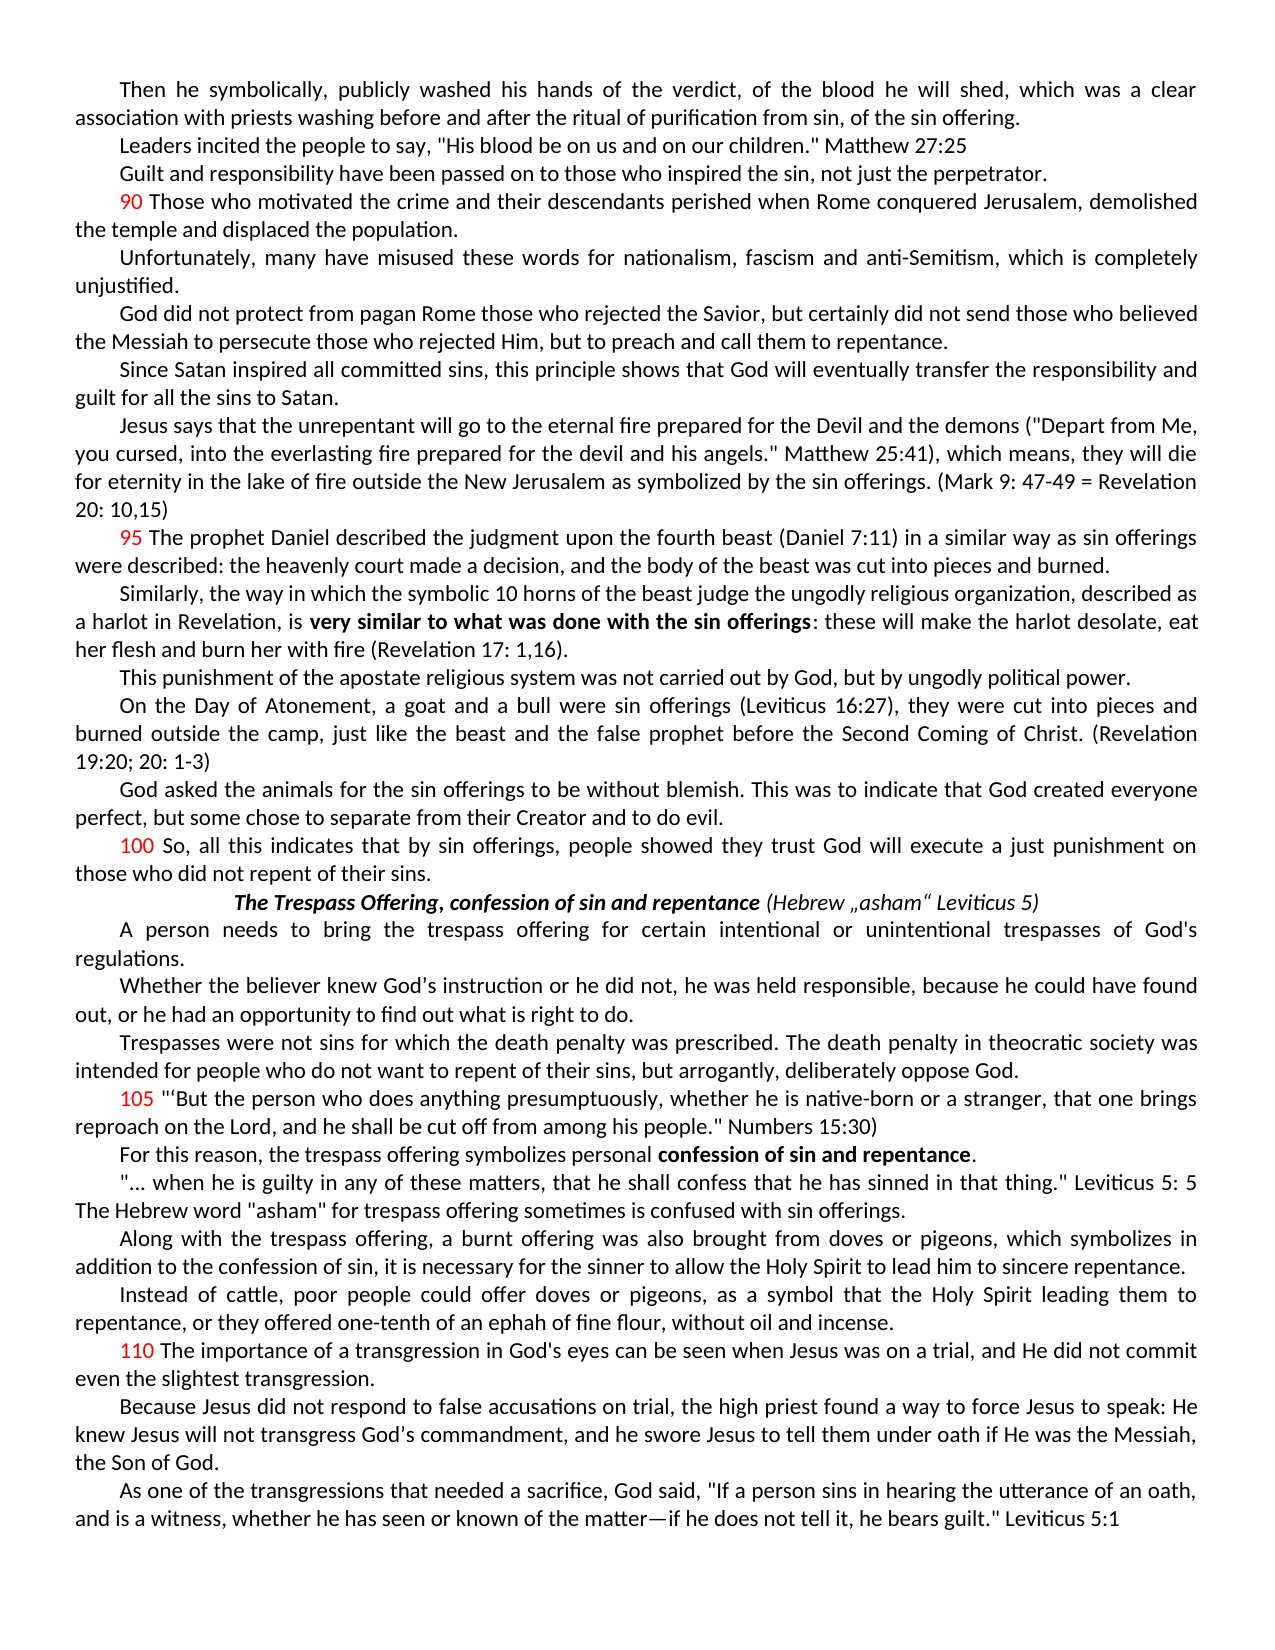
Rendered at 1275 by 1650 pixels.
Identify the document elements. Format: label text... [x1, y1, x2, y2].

text Guilt and responsibility have been passed on to those who inspired the sin, not just the perpetrator. [75, 159, 1200, 187]
subtitle The Trespass Offering, confession of sin and repentance (Hebrew „asham“ Leviticus 5) [75, 888, 1200, 916]
text 100 So, all this indicates that by sin offerings, people showed they trust God will execute a just punishment on those who did not repent of their sins. [75, 832, 1200, 888]
text On the Day of Atonement, a goat and a bull were sin offerings (Leviticus 16:27), they were cut into pieces and burned outside the camp, just like the beast and the false prophet before the Second Coming of Christ. (Revelation 19:20; 20: 1-3) [75, 691, 1200, 776]
text Unfortunately, many have misused these words for nationalism, fascism and anti-Semitism, which is completely unjustified. [75, 243, 1200, 299]
text Instead of cattle, poor people could offer doves or pigeons, as a symbol that the Holy Spirit leading them to repentance, or they offered one-tenth of an ephah of fine flour, without oil and incense. [75, 1280, 1200, 1336]
text God asked the animals for the sin offerings to be without blemish. This was to indicate that God created everyone perfect, but some chose to separate from their Creator and to do evil. [75, 776, 1200, 832]
text 90 Those who motivated the crime and their descendants perished when Rome conquered Jerusalem, demolished the temple and displaced the population. [75, 187, 1200, 243]
text Trespasses were not sins for which the death penalty was prescribed. The death penalty in theocratic society was intended for people who do not want to repent of their sins, but arrogantly, deliberately oppose God. [75, 1028, 1200, 1084]
text Jesus says that the unrepentant will go to the eternal fire prepared for the Devil and the demons ("Depart from Me, you cursed, into the everlasting fire prepared for the devil and his angels." Matthew 25:41), which means, they will die for eternity in the lake of fire outside the New Jerusalem as symbolized by the sin offerings. (Mark 9: 47-49 = Revelation 20: 10,15) [75, 411, 1200, 523]
text God did not protect from pagan Rome those who rejected the Savior, but certainly did not send those who believed the Messiah to persecute those who rejected Him, but to preach and call them to repentance. [75, 299, 1200, 355]
text Whether the believer knew God’s instruction or he did not, he was held responsible, because he could have found out, or he had an opportunity to find out what is right to do. [75, 972, 1200, 1028]
text 110 The importance of a transgression in God's eyes can be seen when Jesus was on a trial, and He did not commit even the slightest transgression. [75, 1336, 1200, 1392]
text Along with the trespass offering, a burnt offering was also brought from doves or pigeons, which symbolizes in addition to the confession of sin, it is necessary for the sinner to allow the Holy Spirit to lead him to sincere repentance. [75, 1224, 1200, 1280]
text For this reason, the trespass offering symbolizes personal confession of sin and repentance. [75, 1140, 1200, 1168]
text A person needs to bring the trespass offering for certain intentional or unintentional trespasses of God's regulations. [75, 916, 1200, 972]
text Leaders incited the people to say, "His blood be on us and on our children." Matthew 27:25 [75, 131, 1200, 159]
text 95 The prophet Daniel described the judgment upon the fourth beast (Daniel 7:11) in a similar way as sin offerings were described: the heavenly court made a decision, and the body of the beast was cut into pieces and burned. [75, 523, 1200, 579]
text Similarly, the way in which the symbolic 10 horns of the beast judge the ungodly religious organization, described as a harlot in Revelation, is very similar to what was done with the sin offerings: these will make the harlot desolate, eat her flesh and burn her with fire (Revelation 17: 1,16). [75, 579, 1200, 663]
text Since Satan inspired all committed sins, this principle shows that God will eventually transfer the responsibility and guilt for all the sins to Satan. [75, 355, 1200, 411]
text Then he symbolically, publicly washed his hands of the verdict, of the blood he will shed, which was a clear association with priests washing before and after the ritual of purification from sin, of the sin offering. [75, 75, 1200, 131]
text "... when he is guilty in any of these matters, that he shall confess that he has sinned in that thing." Leviticus 5: 5 The Hebrew word "asham" for trespass offering sometimes is confused with sin offerings. [75, 1168, 1200, 1224]
text As one of the transgressions that needed a sacrifice, God said, "If a person sins in hearing the utterance of an oath, and is a witness, whether he has seen or known of the matter—if he does not tell it, he bears guilt." Leviticus 5:1 [75, 1476, 1200, 1532]
text 105 "‘But the person who does anything presumptuously, whether he is native-born or a stranger, that one brings reproach on the Lord, and he shall be cut off from among his people." Numbers 15:30) [75, 1084, 1200, 1140]
text This punishment of the apostate religious system was not carried out by God, but by ungodly political power. [75, 663, 1200, 691]
text Because Jesus did not respond to false accusations on trial, the high priest found a way to force Jesus to speak: He knew Jesus will not transgress God’s commandment, and he swore Jesus to tell them under oath if He was the Messiah, the Son of God. [75, 1392, 1200, 1476]
